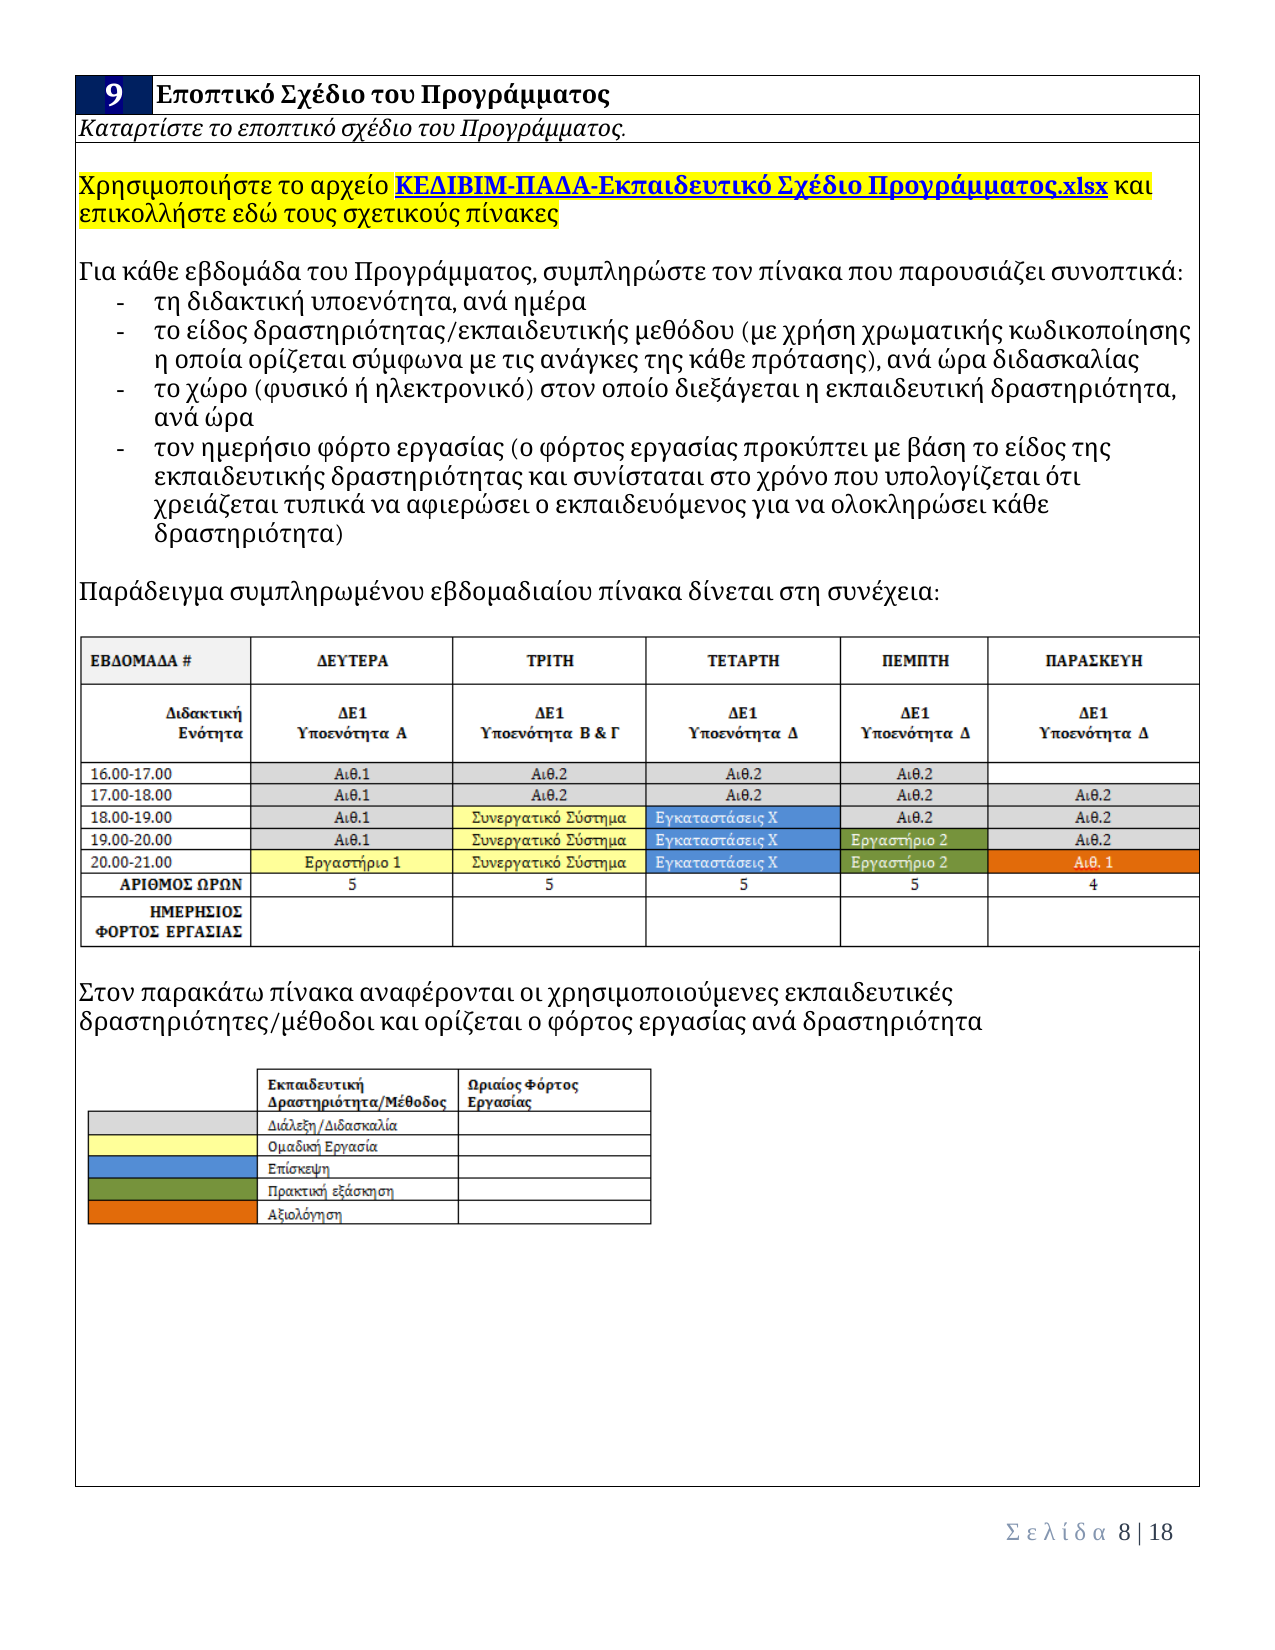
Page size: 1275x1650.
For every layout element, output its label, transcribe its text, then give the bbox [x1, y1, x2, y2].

table_cell Καταρτίστε το εποπτικό σχέδιο του Προγράμματος. [76, 115, 1199, 142]
picture [78, 1065, 654, 1227]
table_header 9 [123, 76, 152, 114]
table_header Εποπτικό Σχέδιο του Προγράμματος [153, 76, 1199, 114]
picture [78, 634, 1200, 951]
table_cell Χρησιμοποιήστε το αρχείο ΚΕΔΙΒΙΜ-ΠΑΔΑ-Εκπαιδευτικό Σχέδιο Προγράμματος.xlsx και επικολλήστε εδώ τους σχετικούς πίνακες Για κάθε εβδομάδα του Προγράμματος, συμπληρώστε τον πίνακα που παρουσιάζει συνοπτικά: τη διδακτική υποενότητα, ανά ημέρα το είδος δραστηριότητας/εκπαιδευτικής μεθόδου (με χρήση χρωματικής κωδικοποίησης η οποία ορίζεται σύμφωνα με τις ανάγκες της κάθε πρότασης), ανά ώρα διδασκαλίας το χώρο (φυσικό ή ηλεκτρονικό) στον οποίο διεξάγεται η εκπαιδευτική δραστηριότητα, ανά ώρα τον ημερήσιο φόρτο εργασίας (ο φόρτος εργασίας προκύπτει με βάση το είδος της εκπαιδευτικής δραστηριότητας και συνίσταται στο χρόνο που υπολογίζεται ότι χρειάζεται τυπικά να αφιερώσει ο εκπαιδευόμενος για να ολοκληρώσει κάθε δραστηριότητα) Παράδειγμα συμπληρωμένου εβδομαδιαίου πίνακα δίνεται στη συνέχεια: Στον παρακάτω πίνακα αναφέρονται οι χρησιμοποιούμενες εκπαιδευτικές δραστηριότητες/μέθοδοι και ορίζεται ο φόρτος εργασίας ανά δραστηριότητα [76, 143, 1199, 1486]
table_header 9 [76, 76, 105, 114]
